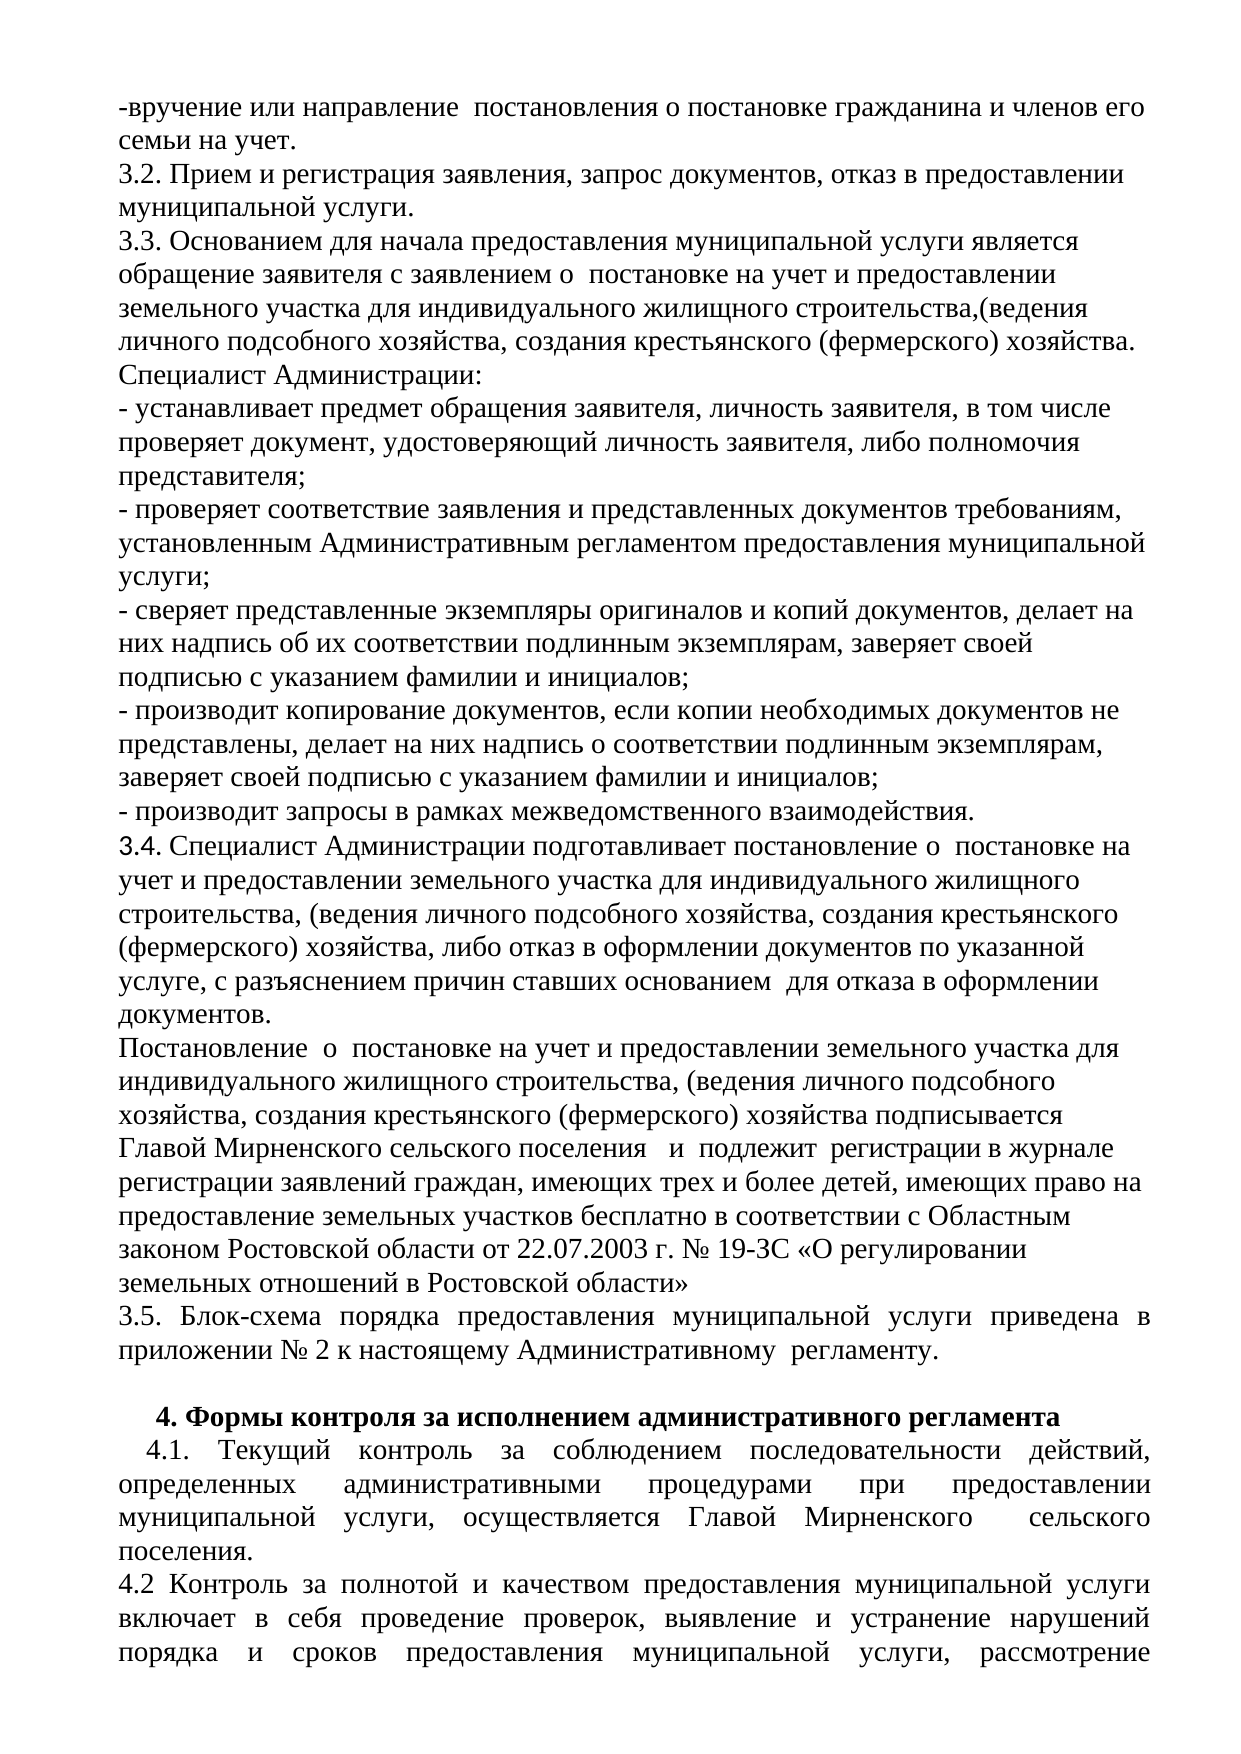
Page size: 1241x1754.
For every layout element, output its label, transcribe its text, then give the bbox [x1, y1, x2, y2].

text 3.4. Специалист Администрации подготавливает постановление о постановке на учет и предоставлении земельного участка для индивидуального жилищного строительства, (ведения личного подсобного хозяйства, создания крестьянского (фермерского) хозяйства, либо отказ в оформлении документов по указанной услуге, с разъяснением причин ставших основанием для отказа в оформлении документов. [118, 827, 1152, 1030]
text 3.3. Основанием для начала предоставления муниципальной услуги является обращение заявителя с заявлением о постановке на учет и предоставлении земельного участка для индивидуального жилищного строительства,(ведения личного подсобного хозяйства, создания крестьянского (фермерского) хозяйства. [118, 223, 1152, 357]
text - проверяет соответствие заявления и представленных документов требованиям, установленным Административным регламентом предоставления муниципальной услуги; [118, 491, 1152, 592]
text - сверяет представленные экземпляры оригиналов и копий документов, делает на них надпись об их соответствии подлинным экземплярам, заверяет своей подписью с указанием фамилии и инициалов; [118, 592, 1152, 692]
text - производит запросы в рамках межведомственного взаимодействия. [118, 793, 1152, 827]
text Специалист Администрации: [118, 357, 1152, 391]
text 3.5. Блок-схема порядка предоставления муниципальной услуги приведена в приложении № 2 к настоящему Административному регламенту. [118, 1298, 1152, 1365]
text Постановление о постановке на учет и предоставлении земельного участка для индивидуального жилищного строительства, (ведения личного подсобного хозяйства, создания крестьянского (фермерского) хозяйства подписывается Главой Мирненского сельского поселения и подлежит регистрации в журнале регистрации заявлений граждан, имеющих трех и более детей, имеющих право на предоставление земельных участков бесплатно в соответствии с Областным законом Ростовской области от 22.07.2003 г. № 19-ЗС «О регулировании земельных отношений в Ростовской области» [118, 1030, 1152, 1298]
text -вручение или направление постановления о постановке гражданина и членов его семьи на учет. [118, 89, 1152, 156]
text 4.1. Текущий контроль за соблюдением последовательности действий, определенных административными процедурами при предоставлении муниципальной услуги, осуществляется Главой Мирненского сельского поселения. [118, 1432, 1152, 1567]
text - производит копирование документов, если копии необходимых документов не представлены, делает на них надпись о соответствии подлинным экземплярам, заверяет своей подписью с указанием фамилии и инициалов; [118, 692, 1152, 793]
text 3.2. Прием и регистрация заявления, запрос документов, отказ в предоставлении муниципальной услуги. [118, 156, 1152, 223]
text 4. Формы контроля за исполнением административного регламента [156, 1399, 1152, 1432]
text - устанавливает предмет обращения заявителя, личность заявителя, в том числе проверяет документ, удостоверяющий личность заявителя, либо полномочия представителя; [118, 391, 1152, 491]
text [118, 1567, 1152, 1667]
